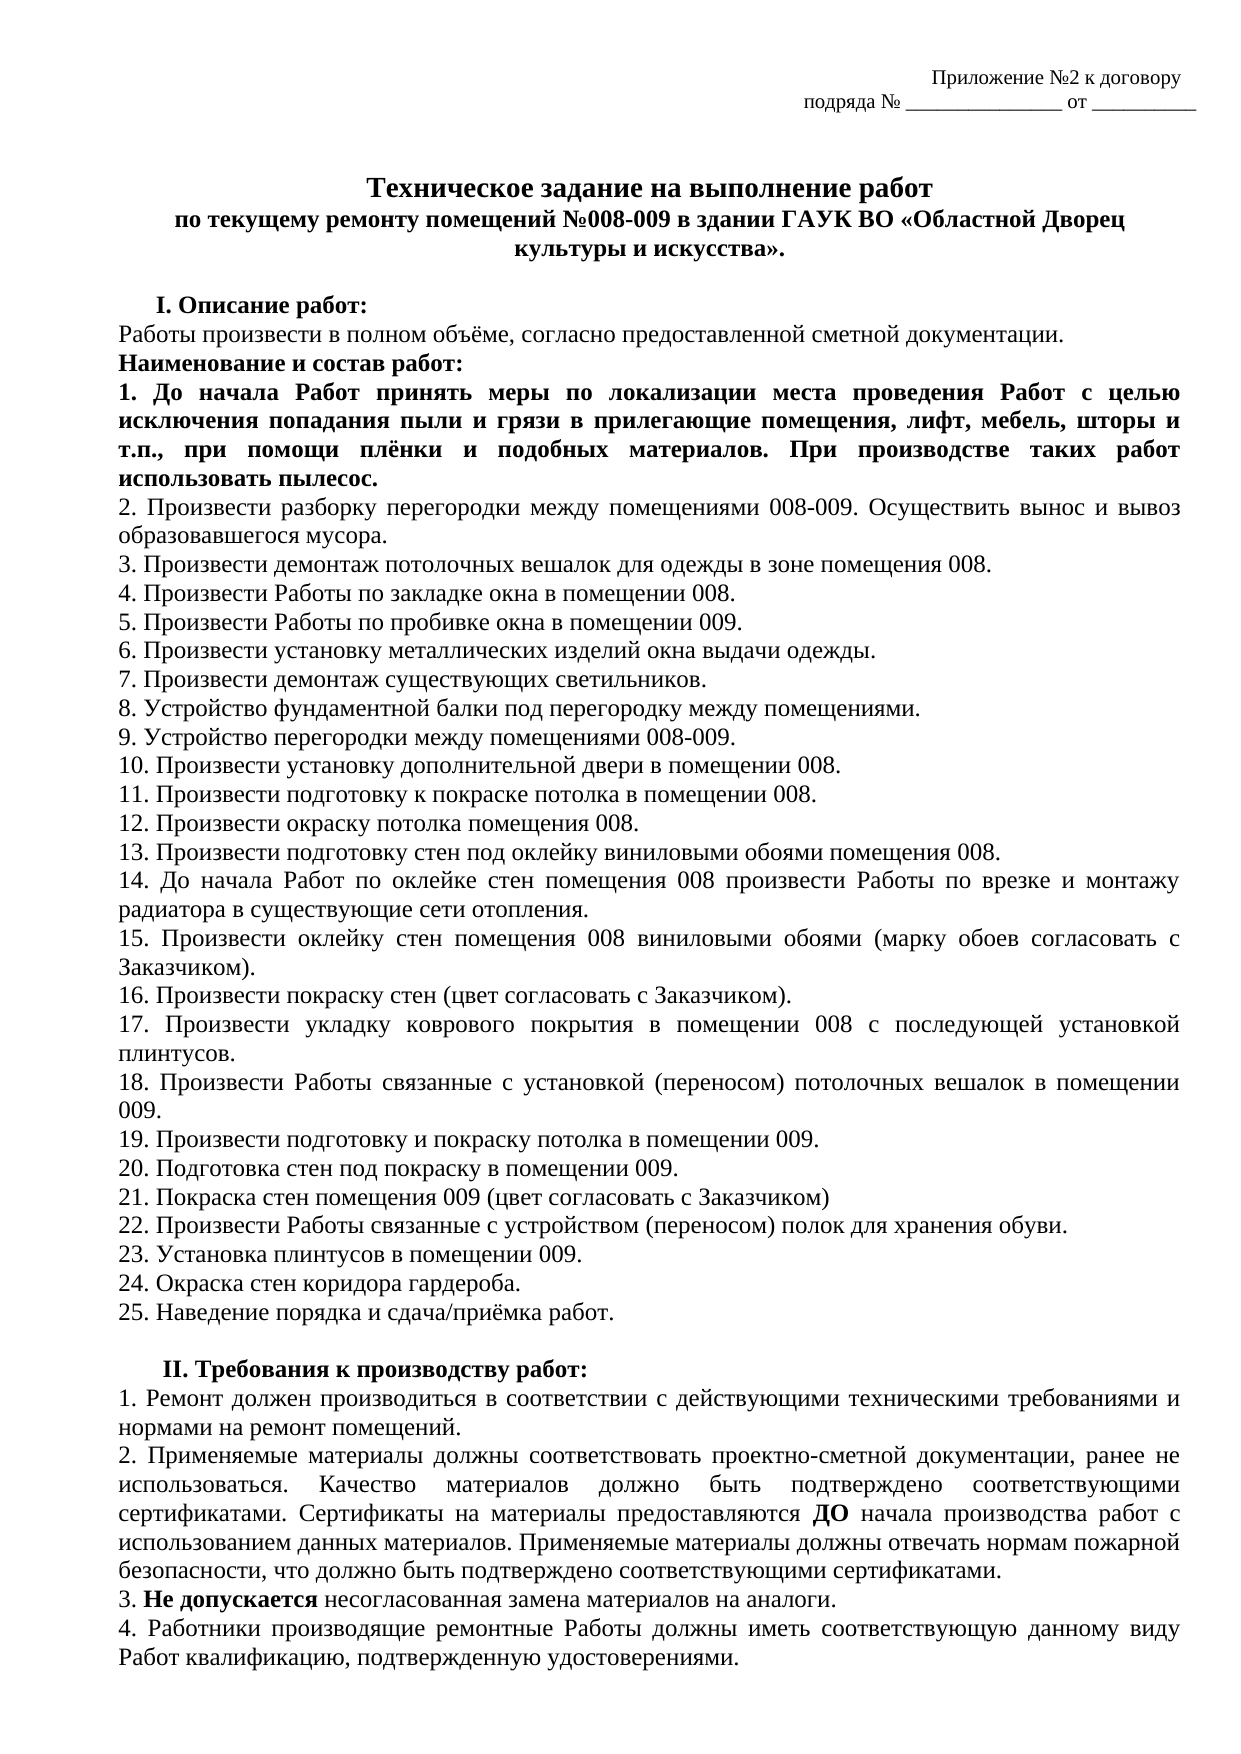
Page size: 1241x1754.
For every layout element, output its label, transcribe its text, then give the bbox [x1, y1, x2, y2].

text II. Требования к производству работ: [162, 1354, 1181, 1383]
text 19. Произвести подготовку и покраску потолка в помещении 009. [118, 1124, 1181, 1153]
text 6. Произвести установку металлических изделий окна выдачи одежды. [118, 635, 1181, 664]
text по текущему ремонту помещений №008-009 в здании ГАУК ВО «Областной Дворец культуры и искусства». [118, 204, 1181, 262]
text 7. Произвести демонтаж существующих светильников. [118, 664, 1181, 693]
text 9. Устройство перегородки между помещениями 008-009. [118, 722, 1181, 750]
text 24. Окраска стен коридора гардероба. [118, 1268, 1181, 1297]
text 1. Ремонт должен производиться в соответствии с действующими техническими требованиями и нормами на ремонт помещений. [118, 1383, 1181, 1440]
text Работы произвести в полном объёме, согласно предоставленной сметной документации. [118, 319, 1181, 348]
text 1. До начала Работ принять меры по локализации места проведения Работ с целью исключения попадания пыли и грязи в прилегающие помещения, лифт, мебель, шторы и т.п., при помощи плёнки и подобных материалов. При производстве таких работ использовать пылесос. [118, 377, 1181, 492]
text 20. Подготовка стен под покраску в помещении 009. [118, 1153, 1181, 1182]
text 3. Не допускается несогласованная замена материалов на аналоги. [118, 1584, 1181, 1613]
text 13. Произвести подготовку стен под оклейку виниловыми обоями помещения 008. [118, 837, 1181, 865]
text 11. Произвести подготовку к покраске потолка в помещении 008. [118, 779, 1181, 808]
text 4. Работники производящие ремонтные Работы должны иметь соответствующую данному виду Работ квалификацию, подтвержденную удостоверениями. [118, 1613, 1181, 1670]
text 2. Применяемые материалы должны соответствовать проектно-сметной документации, ранее не использоваться. Качество материалов должно быть подтверждено соответствующими сертификатами. Сертификаты на материалы предоставляются ДО начала производства работ с использованием данных материалов. Применяемые материалы должны отвечать нормам пожарной безопасности, что должно быть подтверждено соответствующими сертификатами. [118, 1440, 1181, 1584]
text 16. Произвести покраску стен (цвет согласовать с Заказчиком). [118, 980, 1181, 1009]
text 10. Произвести установку дополнительной двери в помещении 008. [118, 750, 1181, 779]
text 15. Произвести оклейку стен помещения 008 виниловыми обоями (марку обоев согласовать с Заказчиком). [118, 923, 1181, 980]
text 23. Установка плинтусов в помещении 009. [118, 1239, 1181, 1268]
text 25. Наведение порядка и сдача/приёмка работ. [118, 1297, 1181, 1325]
text 17. Произвести укладку коврового покрытия в помещении 008 с последующей установкой плинтусов. [118, 1009, 1181, 1067]
text 4. Произвести Работы по закладке окна в помещении 008. [118, 578, 1181, 607]
text Техническое задание на выполнение работ [118, 171, 1181, 204]
text Наименование и состав работ: [118, 348, 1181, 377]
text подряда № _______________ от __________ [782, 89, 1196, 113]
text I. Описание работ: [156, 290, 1181, 319]
text 22. Произвести Работы связанные с устройством (переносом) полок для хранения обуви. [118, 1210, 1181, 1239]
text 3. Произвести демонтаж потолочных вешалок для одежды в зоне помещения 008. [118, 549, 1181, 578]
text 2. Произвести разборку перегородки между помещениями 008-009. Осуществить вынос и вывоз образовавшегося мусора. [118, 492, 1181, 549]
text 14. До начала Работ по оклейке стен помещения 008 произвести Работы по врезке и монтажу радиатора в существующие сети отопления. [118, 865, 1181, 923]
text 12. Произвести окраску потолка помещения 008. [118, 808, 1181, 837]
text 21. Покраска стен помещения 009 (цвет согласовать с Заказчиком) [118, 1182, 1181, 1210]
text 18. Произвести Работы связанные с установкой (переносом) потолочных вешалок в помещении 009. [118, 1067, 1181, 1124]
text 5. Произвести Работы по пробивке окна в помещении 009. [118, 607, 1181, 635]
text 8. Устройство фундаментной балки под перегородку между помещениями. [118, 693, 1181, 722]
text Приложение №2 к договору [782, 65, 1181, 89]
